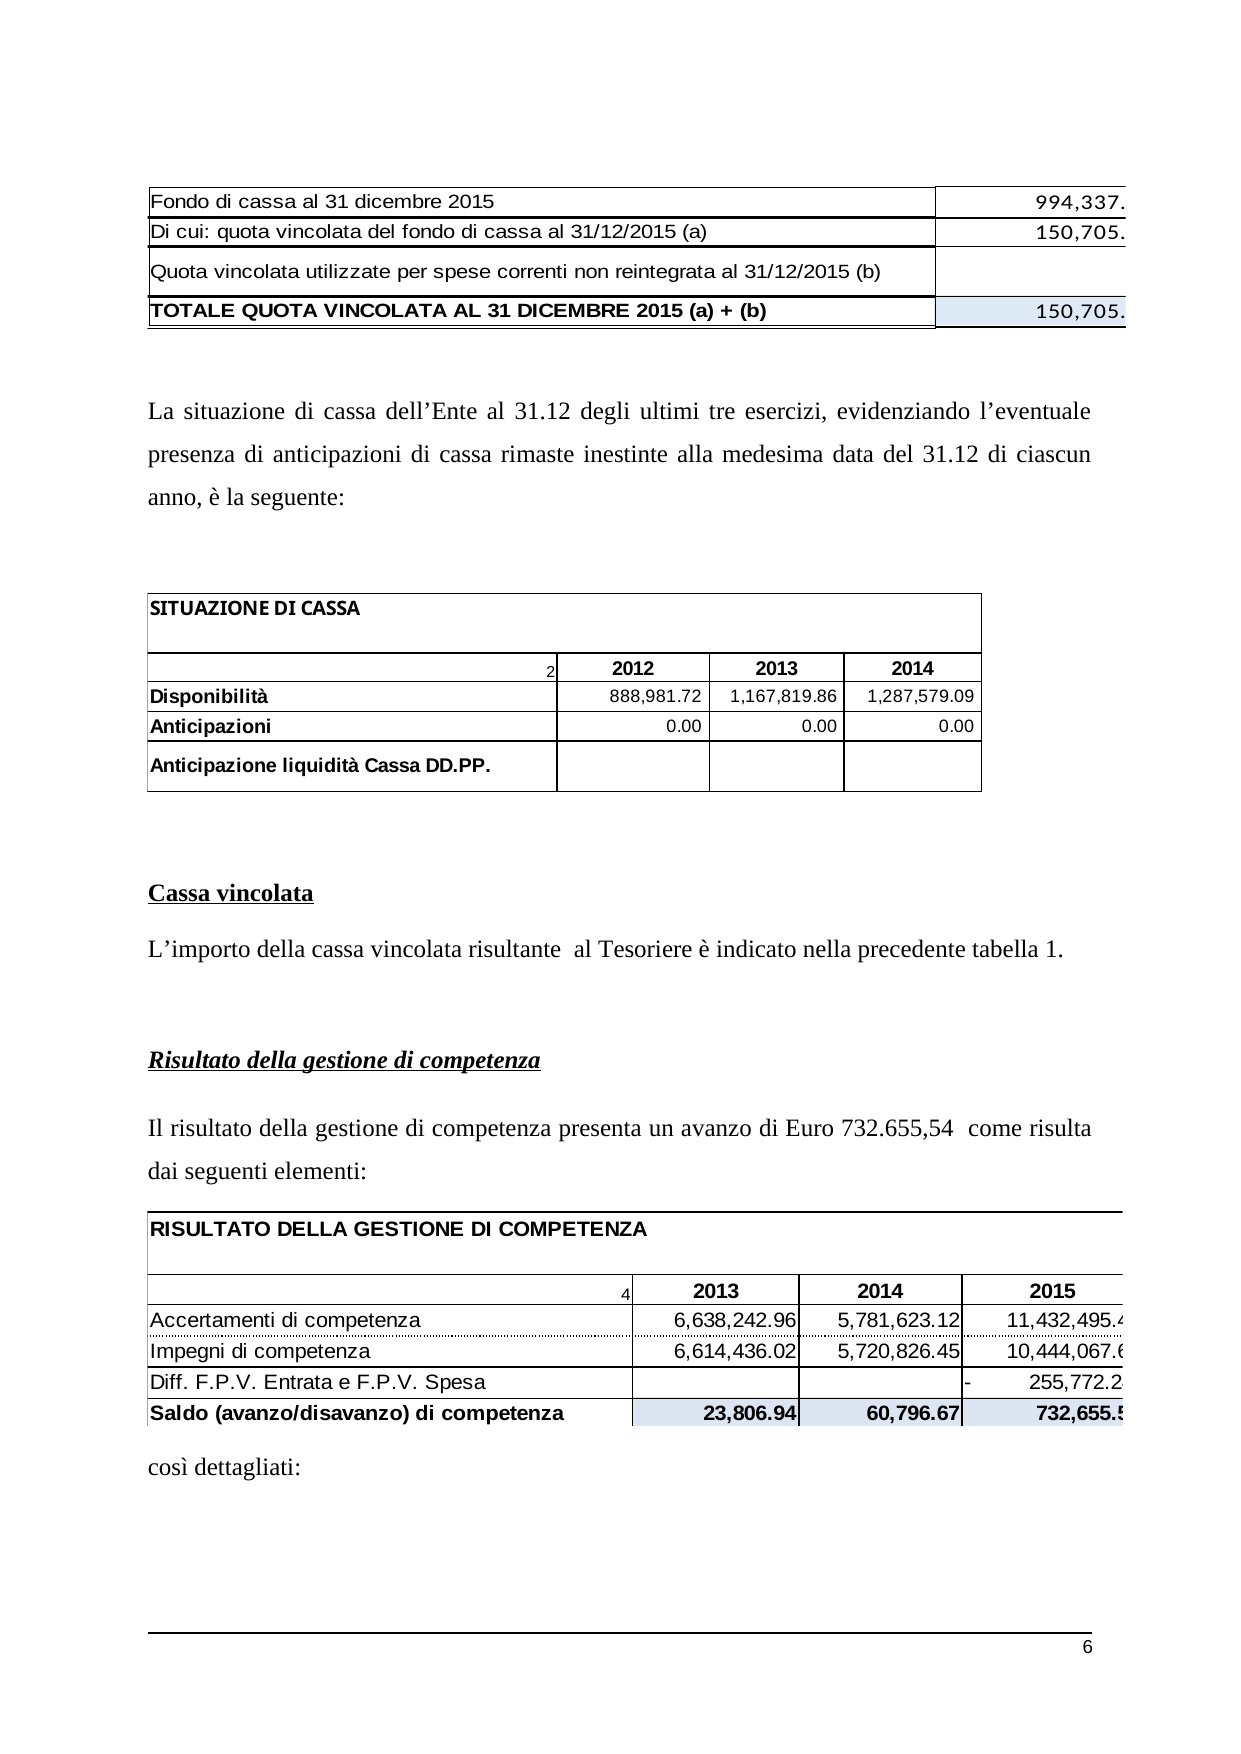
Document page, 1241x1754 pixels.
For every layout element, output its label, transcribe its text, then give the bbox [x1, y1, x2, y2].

subtitle Risultato della gestione di competenza [148, 1045, 1092, 1074]
text La situazione di cassa dell’Ente al 31.12 degli ultimi tre esercizi, evidenziando l’eventuale presenza di anticipazioni di cassa rimaste inestinte alla medesima data del 31.12 di ciascun anno, è la seguente: [148, 396, 1092, 511]
text L’importo della cassa vincolata risultante al Tesoriere è indicato nella precedente tabella 1. [148, 934, 1092, 962]
text Cassa vincolata [148, 878, 1092, 907]
list così dettagliati: [148, 1452, 1092, 1480]
list Il risultato della gestione di competenza presenta un avanzo di Euro 732.655,54 come risulta dai seguenti elementi: [148, 1113, 1092, 1185]
